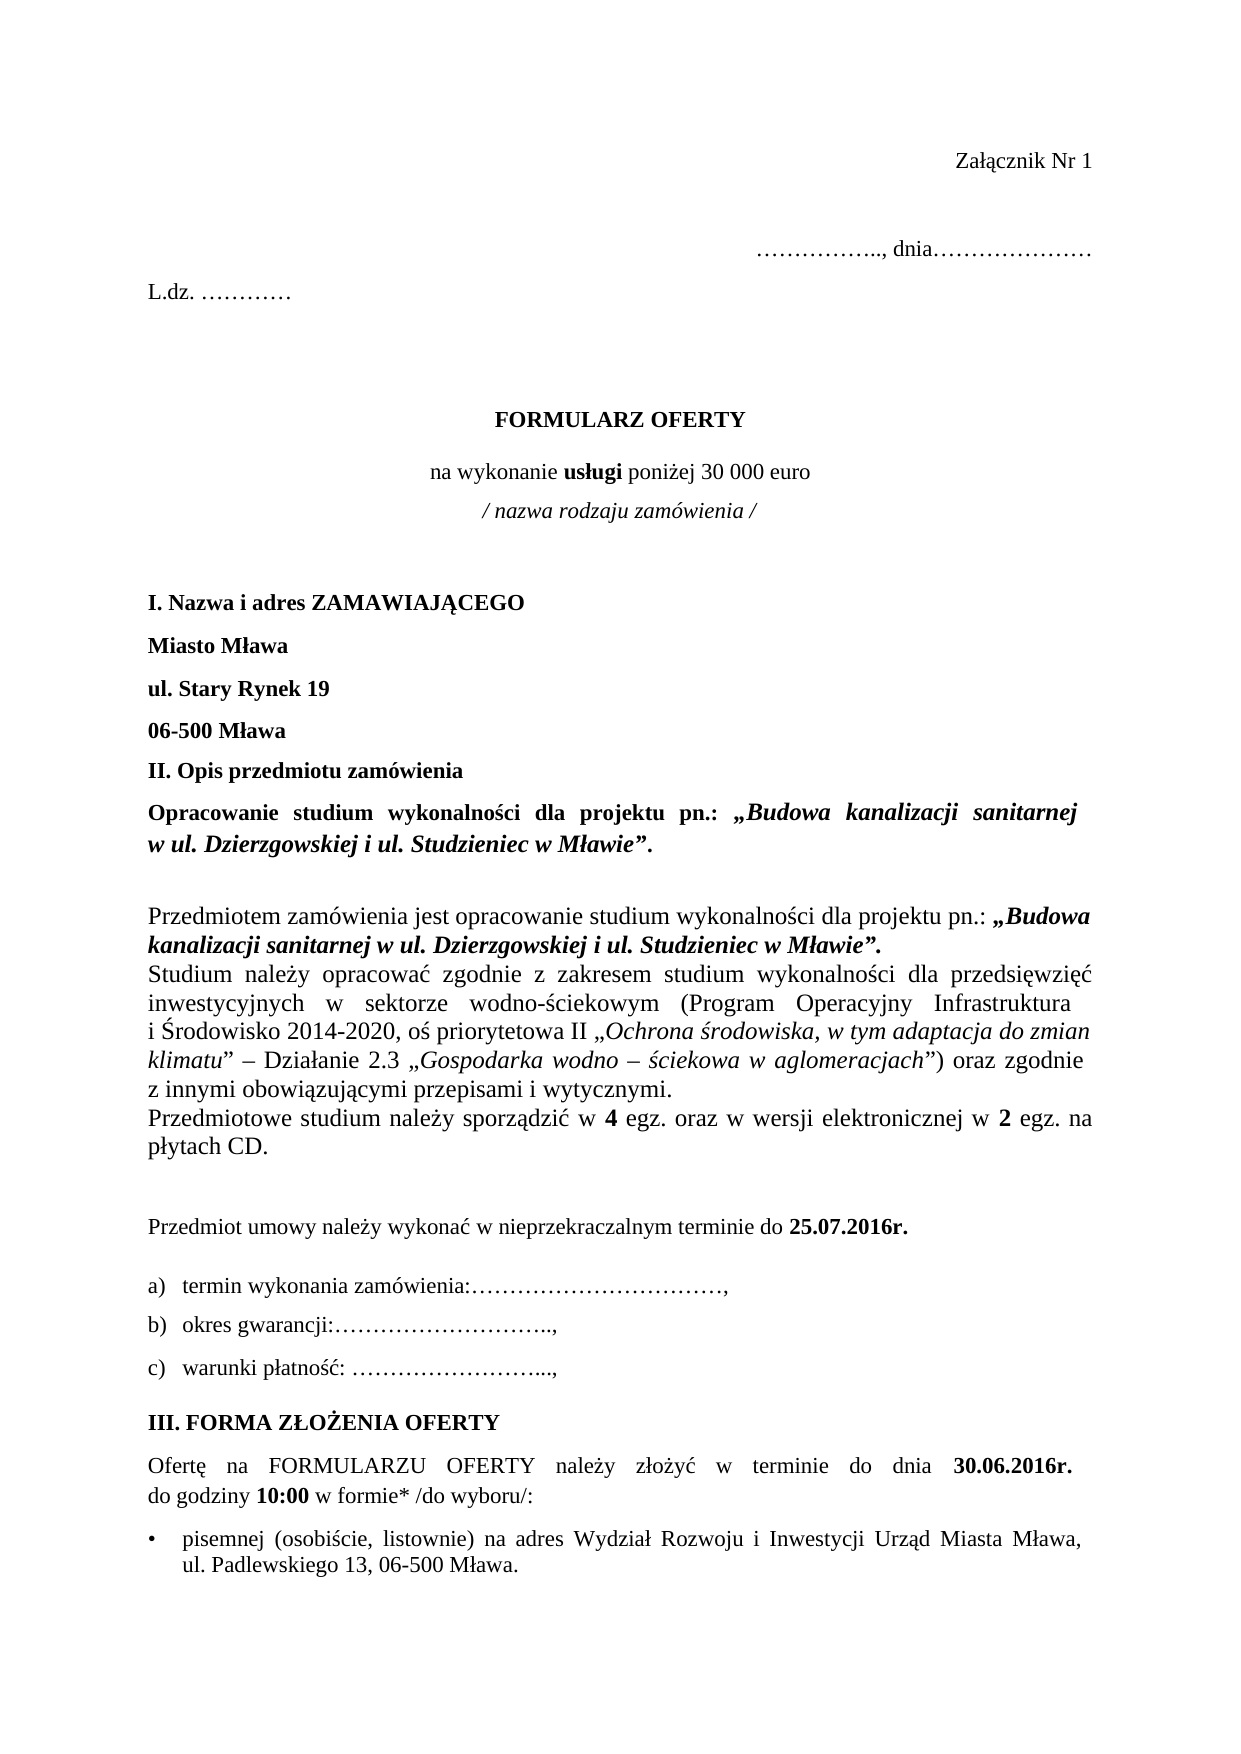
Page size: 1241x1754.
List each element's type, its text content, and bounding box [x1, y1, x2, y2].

text • pisemnej (osobiście, listownie) na adres Wydział Rozwoju i Inwestycji Urząd Miasta Mława, ul. Padlewskiego 13, 06-500 Mława. [148, 1525, 1093, 1578]
text Przedmiotowe studium należy sporządzić w 4 egz. oraz w wersji elektronicznej w 2 egz. na płytach CD. [148, 1103, 1093, 1160]
text ul. Stary Rynek 19 [148, 675, 1093, 701]
text L.dz. ………… [148, 278, 1093, 304]
text Ofertę na FORMULARZU OFERTY należy złożyć w terminie do dnia 30.06.2016r. do godziny 10:00 w formie* /do wyboru/: [148, 1452, 1093, 1508]
text FORMULARZ OFERTY [148, 406, 1093, 432]
text Przedmiot umowy należy wykonać w nieprzekraczalnym terminie do 25.07.2016r. [148, 1213, 1093, 1239]
text II. Opis przedmiotu zamówienia [148, 757, 1093, 783]
text c) warunki płatność: ……………………..., [148, 1354, 1093, 1380]
text 06-500 Mława [148, 718, 1093, 744]
text / nazwa rodzaju zamówienia / [148, 497, 1093, 524]
text …………….., dnia………………… [148, 235, 1093, 261]
text III. FORMA ZŁOŻENIA OFERTY [148, 1409, 1093, 1436]
text Załącznik Nr 1 [664, 148, 1093, 174]
text a) termin wykonania zamówienia:……………………………, [148, 1272, 1093, 1298]
text Studium należy opracować zgodnie z zakresem studium wykonalności dla przedsięwzięć inwestycyjnych w sektorze wodno-ściekowym (Program Operacyjny Infrastruktura i Środowisko 2014-2020, oś priorytetowa II „Ochrona środowiska, w tym adaptacja do zmian klimatu” – Działanie 2.3 „Gospodarka wodno – ściekowa w aglomeracjach”) oraz zgodnie z innymi obowiązującymi przepisami i wytycznymi. [148, 959, 1093, 1103]
text Przedmiotem zamówienia jest opracowanie studium wykonalności dla projektu pn.: „Budowa kanalizacji sanitarnej w ul. Dzierzgowskiej i ul. Studzieniec w Mławie”. [148, 901, 1093, 959]
text I. Nazwa i adres ZAMAWIAJĄCEGO [148, 589, 1093, 616]
text na wykonanie usługi poniżej 30 000 euro [148, 458, 1093, 484]
text Miasto Mława [148, 632, 1093, 658]
text Opracowanie studium wykonalności dla projektu pn.: „Budowa kanalizacji sanitarnej w ul. Dzierzgowskiej i ul. Studzieniec w Mławie”. [148, 797, 1093, 858]
text b) okres gwarancji:……………………….., [148, 1311, 1093, 1338]
